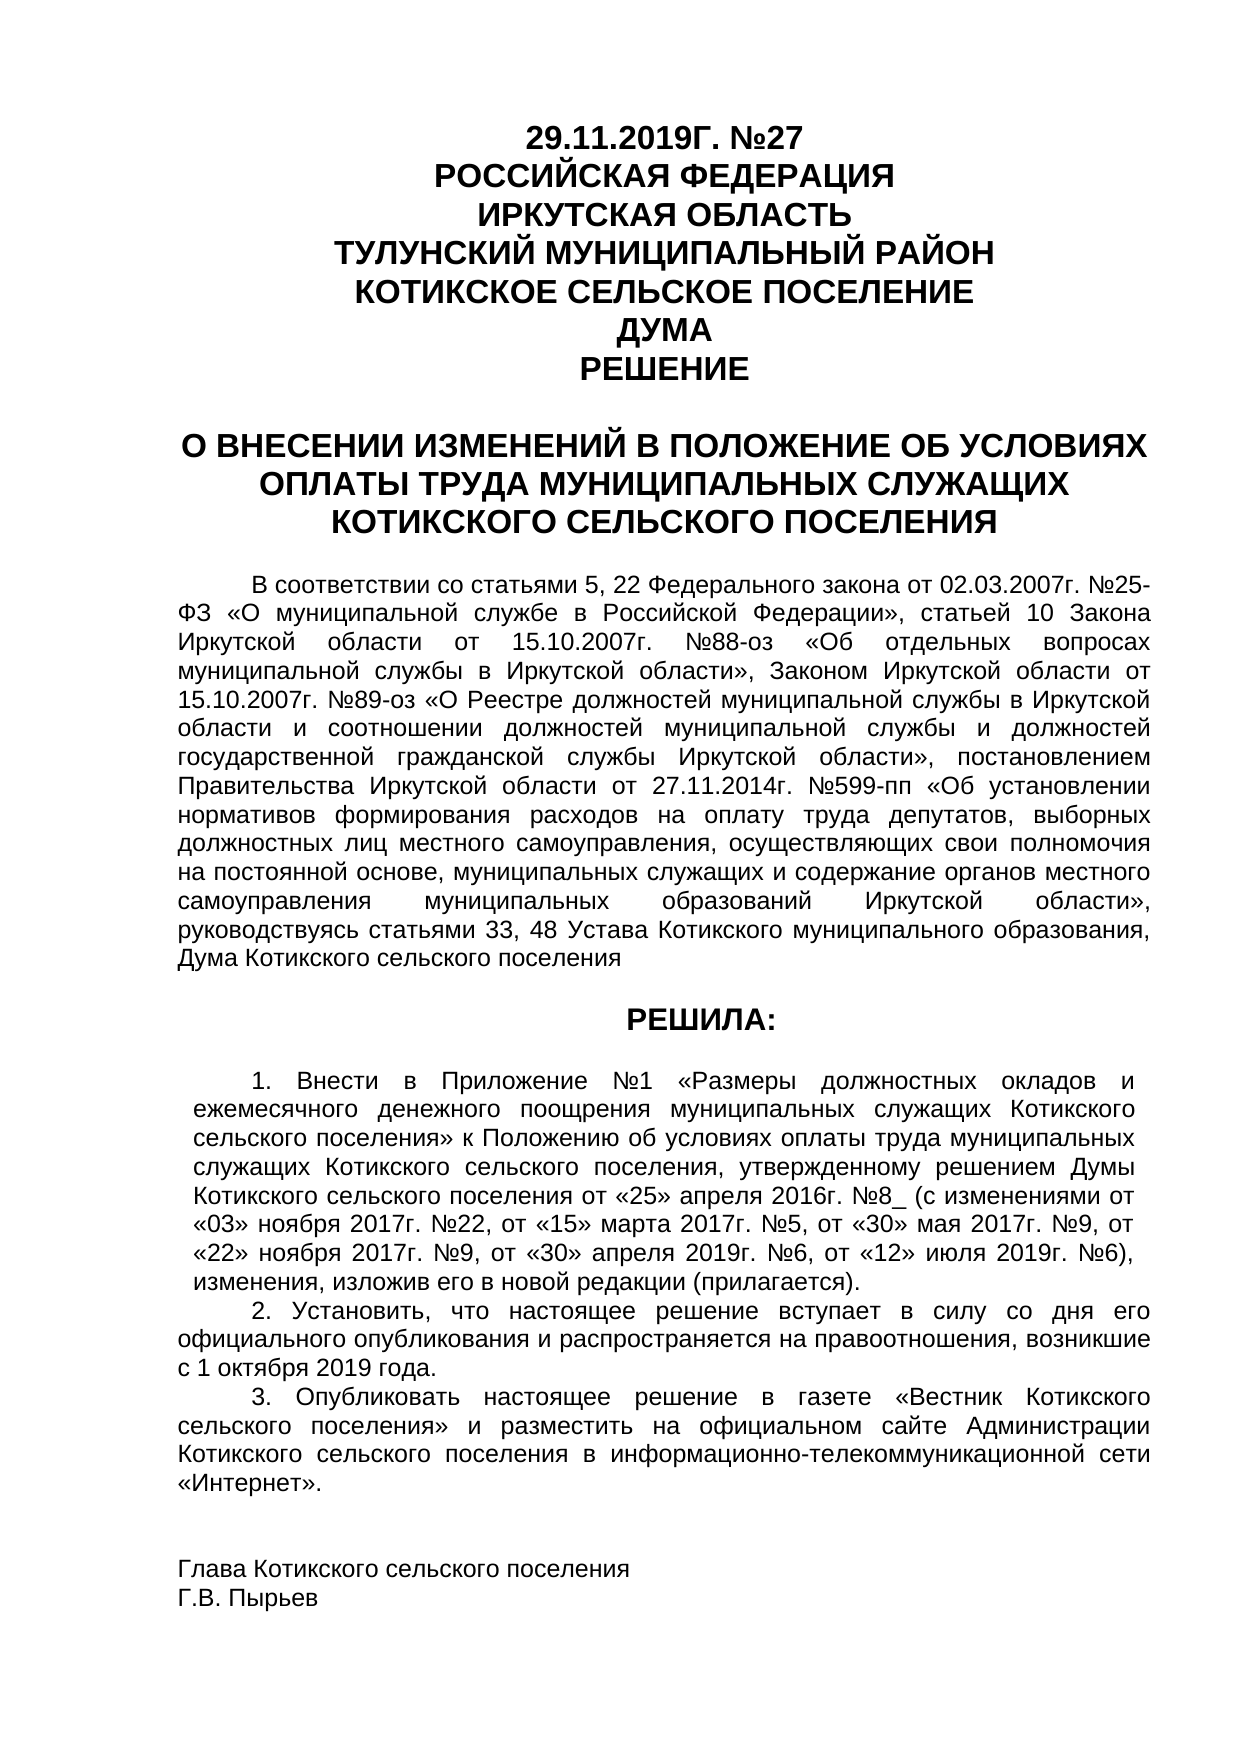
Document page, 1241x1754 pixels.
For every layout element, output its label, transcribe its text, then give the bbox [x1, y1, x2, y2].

text Г.В. Пырьев [177, 1583, 1152, 1612]
text РОССИЙСКАЯ ФЕДЕРАЦИЯ [177, 157, 1152, 195]
text КОТИКСКОЕ СЕЛЬСКОЕ ПОСЕЛЕНИЕ [177, 272, 1152, 310]
text РЕШИЛА: [177, 1001, 1152, 1037]
text ДУМА [177, 310, 1152, 349]
text 3. Опубликовать настоящее решение в газете «Вестник Котикского сельского поселения» и разместить на официальном сайте Администрации Котикского сельского поселения в информационно-телекоммуникационной сети «Интернет». [177, 1382, 1152, 1497]
text В соответствии со статьями 5, 22 Федерального закона от 02.03.2007г. №25-ФЗ «О муниципальной службе в Российской Федерации», статьей 10 Закона Иркутской области от 15.10.2007г. №88-оз «Об отдельных вопросах муниципальной службы в Иркутской области», Законом Иркутской области от 15.10.2007г. №89-оз «О Реестре должностей муниципальной службы в Иркутской области и соотношении должностей муниципальной службы и должностей государственной гражданской службы Иркутской области», постановлением Правительства Иркутской области от 27.11.2014г. №599-пп «Об установлении нормативов формирования расходов на оплату труда депутатов, выборных должностных лиц местного самоуправления, осуществляющих свои полномочия на постоянной основе, муниципальных служащих и содержание органов местного самоуправления муниципальных образований Иркутской области», руководствуясь статьями 33, 48 Устава Котикского муниципального образования, Дума Котикского сельского поселения [177, 570, 1152, 972]
text О ВНЕСЕНИИ ИЗМЕНЕНИЙ В ПОЛОЖЕНИЕ ОБ УСЛОВИЯХ ОПЛАТЫ ТРУДА МУНИЦИПАЛЬНЫХ СЛУЖАЩИХ КОТИКСКОГО СЕЛЬСКОГО ПОСЕЛЕНИЯ [177, 426, 1152, 541]
text 2. Установить, что настоящее решение вступает в силу со дня его официального опубликования и распространяется на правоотношения, возникшие с 1 октября 2019 года. [177, 1296, 1152, 1382]
text 29.11.2019Г. №27 [177, 118, 1152, 157]
text 1. Внести в Приложение №1 «Размеры должностных окладов и ежемесячного денежного поощрения муниципальных служащих Котикского сельского поселения» к Положению об условиях оплаты труда муниципальных служащих Котикского сельского поселения, утвержденному решением Думы Котикского сельского поселения от «25» апреля 2016г. №8_ (с изменениями от «03» ноября 2017г. №22, от «15» марта 2017г. №5, от «30» мая 2017г. №9, от «22» ноября 2017г. №9, от «30» апреля 2019г. №6, от «12» июля 2019г. №6), изменения, изложив его в новой редакции (прилагается). [193, 1066, 1136, 1296]
text ТУЛУНСКИЙ МУНИЦИПАЛЬНЫЙ РАЙОН [177, 233, 1152, 272]
text ИРКУТСКАЯ ОБЛАСТЬ [177, 195, 1152, 233]
text Глава Котикского сельского поселения [177, 1554, 1152, 1583]
text РЕШЕНИЕ [177, 349, 1152, 387]
